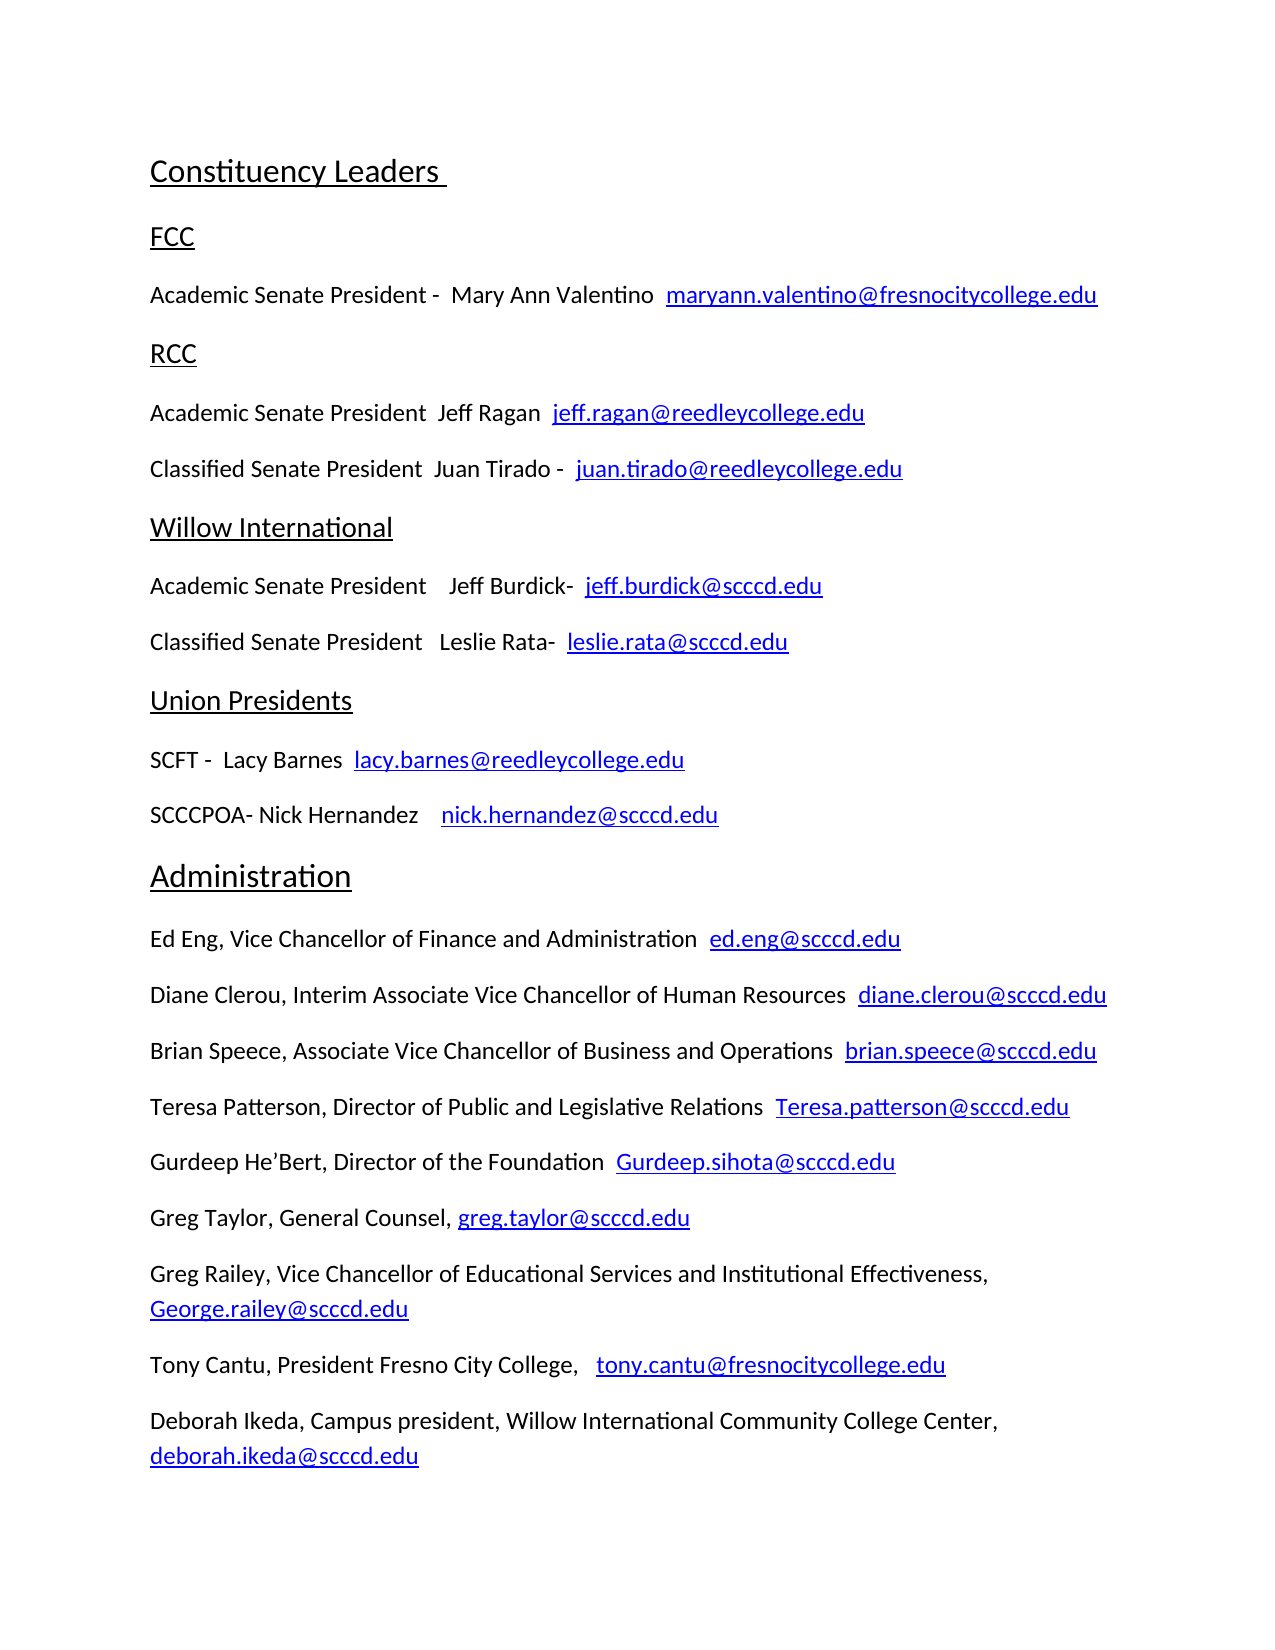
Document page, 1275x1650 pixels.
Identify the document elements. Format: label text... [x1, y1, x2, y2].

text FCC [150, 218, 1125, 253]
text Greg Taylor, General Counsel, greg.taylor@scccd.edu [150, 1202, 1125, 1233]
text Deborah Ikeda, Campus president, Willow International Community College Center, deborah.ikeda@scccd.edu [150, 1405, 1125, 1470]
text Gurdeep He’Bert, Director of the Foundation Gurdeep.sihota@scccd.edu [150, 1146, 1125, 1177]
text Willow International [150, 509, 1125, 544]
text Union Presidents [150, 682, 1125, 718]
text Tony Cantu, President Fresno City College, tony.cantu@fresnocitycollege.edu [150, 1349, 1125, 1379]
text Diane Clerou, Interim Associate Vice Chancellor of Human Resources diane.clerou@scccd.edu [150, 979, 1125, 1009]
text Administration [150, 856, 1125, 896]
text Constituency Leaders [150, 150, 1125, 191]
text Ed Eng, Vice Chancellor of Finance and Administration ed.eng@scccd.edu [150, 923, 1125, 954]
text Academic Senate President Jeff Ragan jeff.ragan@reedleycollege.edu [150, 397, 1125, 427]
text RCC [150, 335, 1125, 371]
text Teresa Patterson, Director of Public and Legislative Relations Teresa.patterson@scccd.edu [150, 1091, 1125, 1121]
text SCCCPOA- Nick Hernandez nick.hernandez@scccd.edu [150, 800, 1125, 830]
text Academic Senate President - Mary Ann Valentino maryann.valentino@fresnocitycollege.edu [150, 279, 1125, 310]
text Classified Senate President Juan Tirado - juan.tirado@reedleycollege.edu [150, 453, 1125, 483]
text Brian Speece, Associate Vice Chancellor of Business and Operations brian.speece@scccd.edu [150, 1035, 1125, 1065]
text Classified Senate President Leslie Rata- leslie.rata@scccd.edu [150, 626, 1125, 657]
text Greg Railey, Vice Chancellor of Educational Services and Institutional Effectiveness, George.railey@scccd.edu [150, 1258, 1125, 1324]
text Academic Senate President Jeff Burdick- jeff.burdick@scccd.edu [150, 570, 1125, 601]
text SCFT - Lacy Barnes lacy.barnes@reedleycollege.edu [150, 744, 1125, 774]
